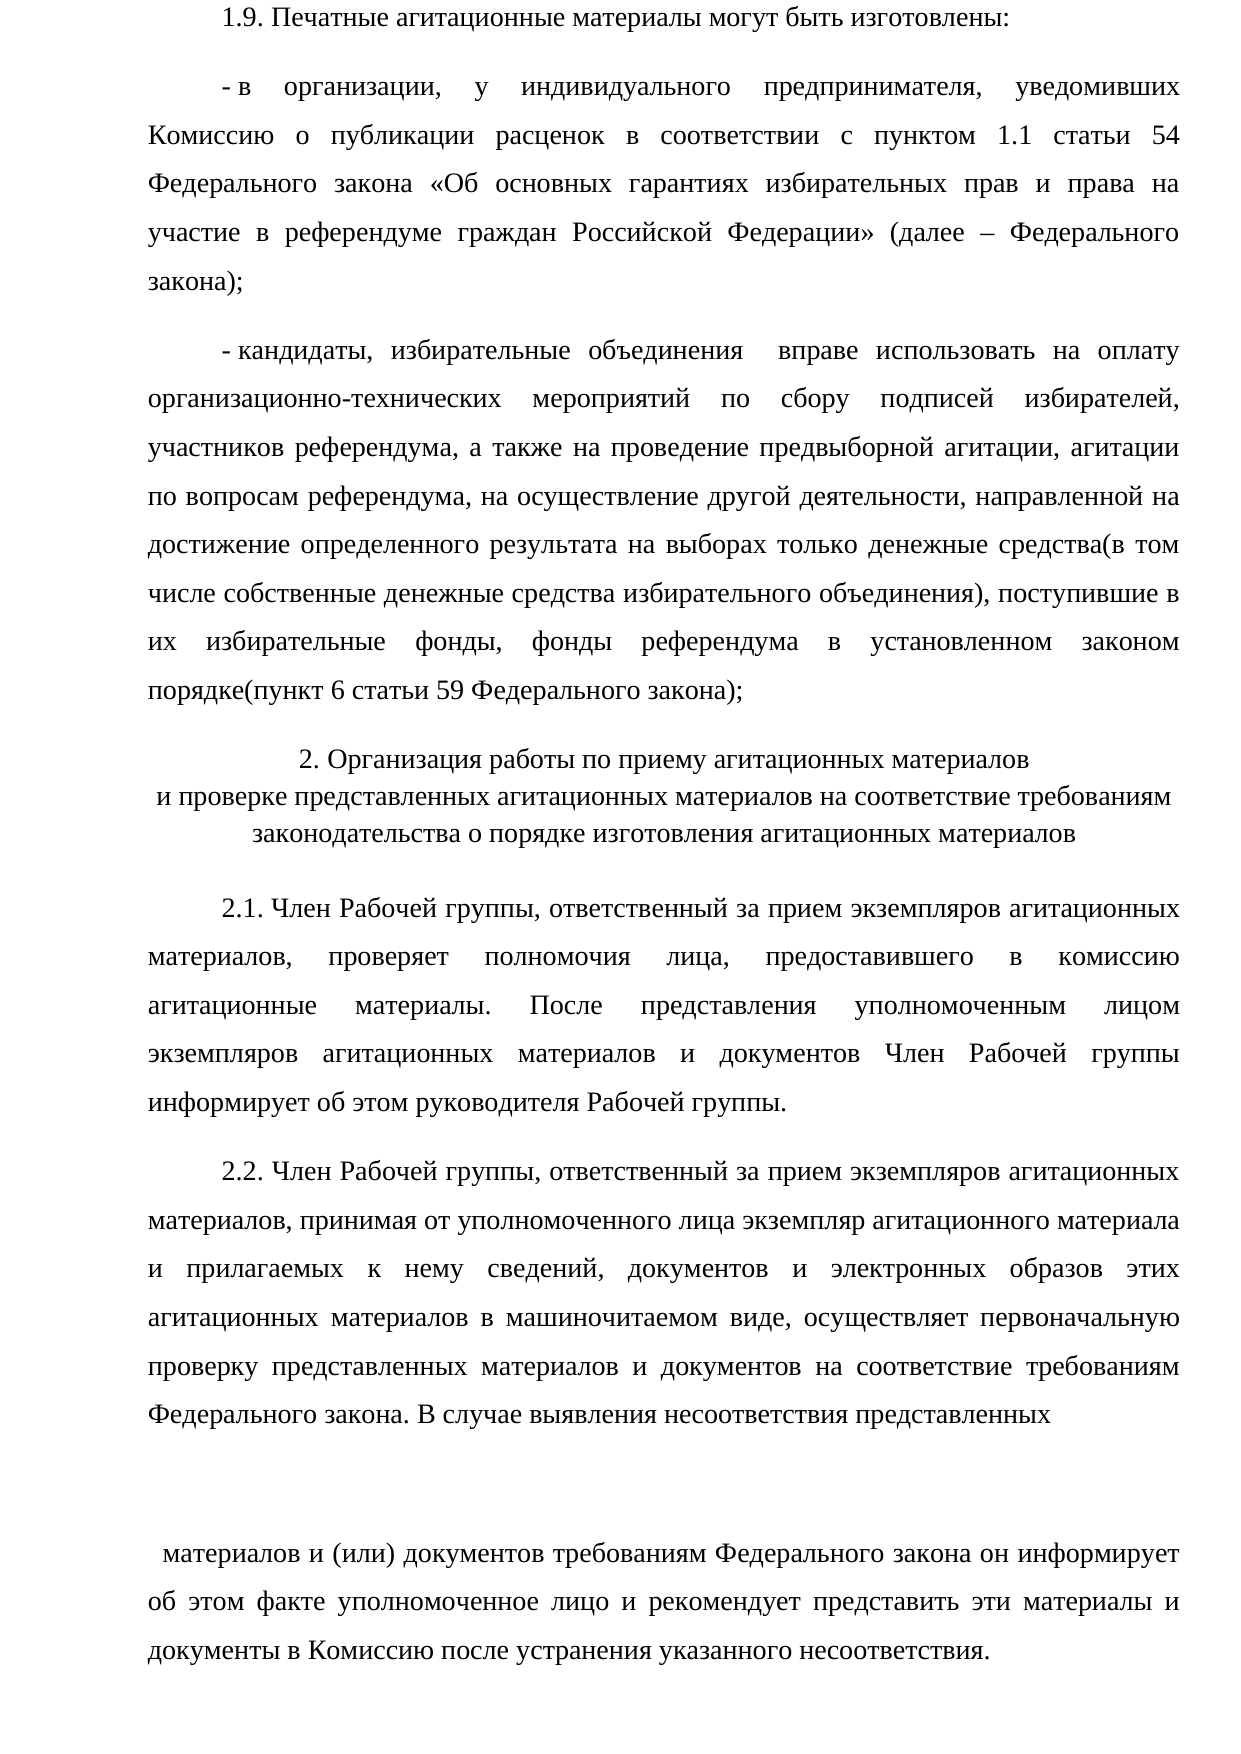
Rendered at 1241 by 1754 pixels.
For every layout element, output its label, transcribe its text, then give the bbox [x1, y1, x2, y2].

text - в организации, у индивидуального предпринимателя, уведомивших Комиссию о публикации расценок в соответствии с пунктом 1.1 статьи 54 Федерального закона «Об основных гарантиях избирательных прав и права на участие в референдуме граждан Российской Федерации» (далее – Федерального закона); [148, 69, 1181, 296]
text - кандидаты, избирательные объединения вправе использовать на оплату организационно-технических мероприятий по сбору подписей избирателей, участников референдума, а также на проведение предвыборной агитации, агитации по вопросам референдума, на осуществление другой деятельности, направленной на достижение определенного результата на выборах только денежные средства(в том числе собственные денежные средства избирательного объединения), поступившие в их избирательные фонды, фонды референдума в установленном законом порядке(пункт 6 статьи 59 Федерального закона); [148, 333, 1181, 705]
text 1.9. Печатные агитационные материалы могут быть изготовлены: [148, 0, 1181, 32]
text 2. Организация работы по приему агитационных материалов [148, 742, 1181, 774]
text 2.2. Член Рабочей группы, ответственный за прием экземпляров агитационных материалов, принимая от уполномоченного лица экземпляр агитационного материала и прилагаемых к нему сведений, документов и электронных образов этих агитационных материалов в машиночитаемом виде, осуществляет первоначальную проверку представленных материалов и документов на соответствие требованиям Федерального закона. В случае выявления несоответствия представленных [148, 1154, 1181, 1429]
text 2.1. Член Рабочей группы, ответственный за прием экземпляров агитационных материалов, проверяет полномочия лица, предоставившего в комиссию агитационные материалы. После представления уполномоченным лицом экземпляров агитационных материалов и документов Член Рабочей группы информирует об этом руководителя Рабочей группы. [148, 891, 1181, 1117]
text и проверке представленных агитационных материалов на соответствие требованиям законодательства о порядке изготовления агитационных материалов [148, 779, 1181, 849]
text материалов и (или) документов требованиям Федерального закона он информирует об этом факте уполномоченное лицо и рекомендует представить эти материалы и документы в Комиссию после устранения указанного несоответствия. [148, 1536, 1181, 1665]
